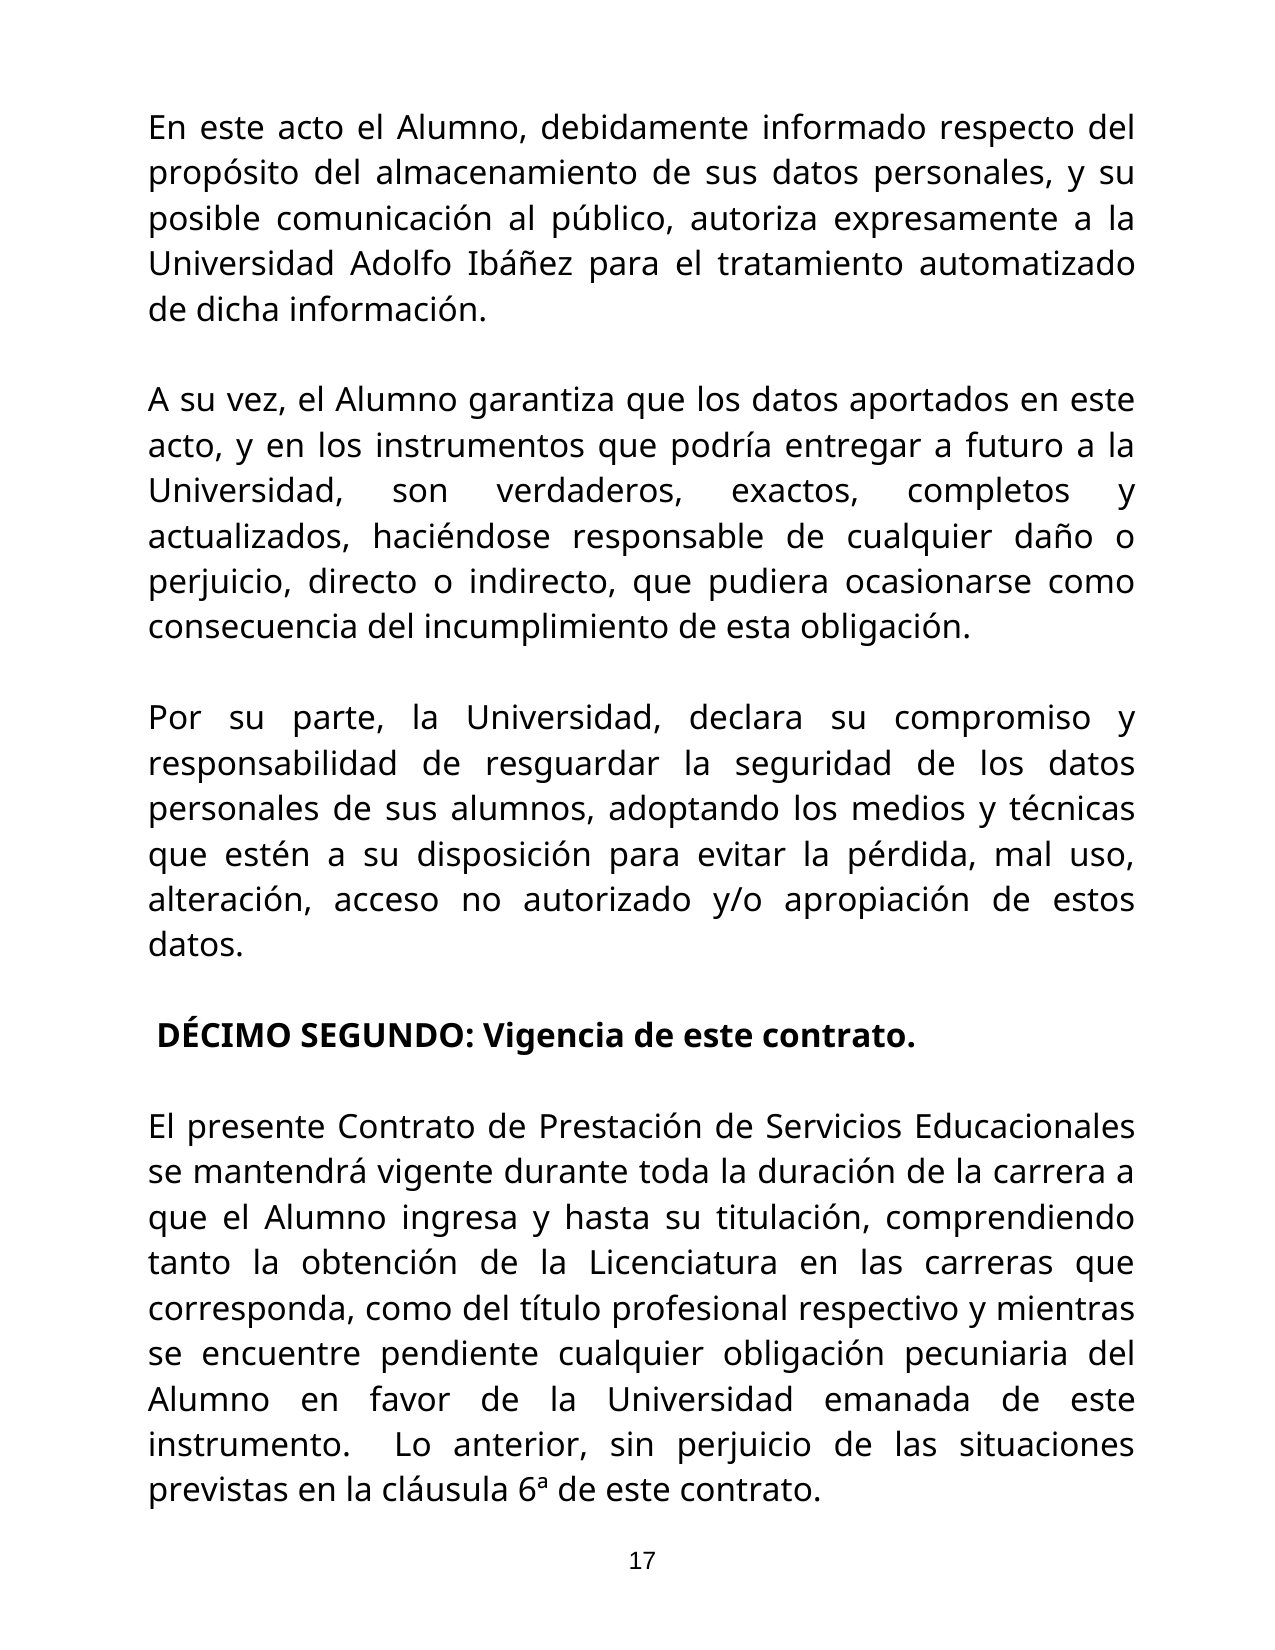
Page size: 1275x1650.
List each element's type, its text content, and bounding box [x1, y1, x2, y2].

text DÉCIMO SEGUNDO: Vigencia de este contrato. [148, 1012, 1137, 1057]
text El presente Contrato de Prestación de Servicios Educacionales se mantendrá vigente durante toda la duración de la carrera a que el Alumno ingresa y hasta su titulación, comprendiendo tanto la obtención de la Licenciatura en las carreras que corresponda, como del título profesional respectivo y mientras se encuentre pendiente cualquier obligación pecuniaria del Alumno en favor de la Universidad emanada de este instrumento. Lo anterior, sin perjuicio de las situaciones previstas en la cláusula 6ª de este contrato. [148, 1103, 1137, 1512]
text A su vez, el Alumno garantiza que los datos aportados en este acto, y en los instrumentos que podría entregar a futuro a la Universidad, son verdaderos, exactos, completos y actualizados, haciéndose responsable de cualquier daño o perjuicio, directo o indirecto, que pudiera ocasionarse como consecuencia del incumplimiento de esta obligación. [148, 376, 1137, 649]
text Por su parte, la Universidad, declara su compromiso y responsabilidad de resguardar la seguridad de los datos personales de sus alumnos, adoptando los medios y técnicas que estén a su disposición para evitar la pérdida, mal uso, alteración, acceso no autorizado y/o apropiación de estos datos. [148, 694, 1137, 967]
text En este acto el Alumno, debidamente informado respecto del propósito del almacenamiento de sus datos personales, y su posible comunicación al público, autoriza expresamente a la Universidad Adolfo Ibáñez para el tratamiento automatizado de dicha información. [148, 104, 1137, 331]
